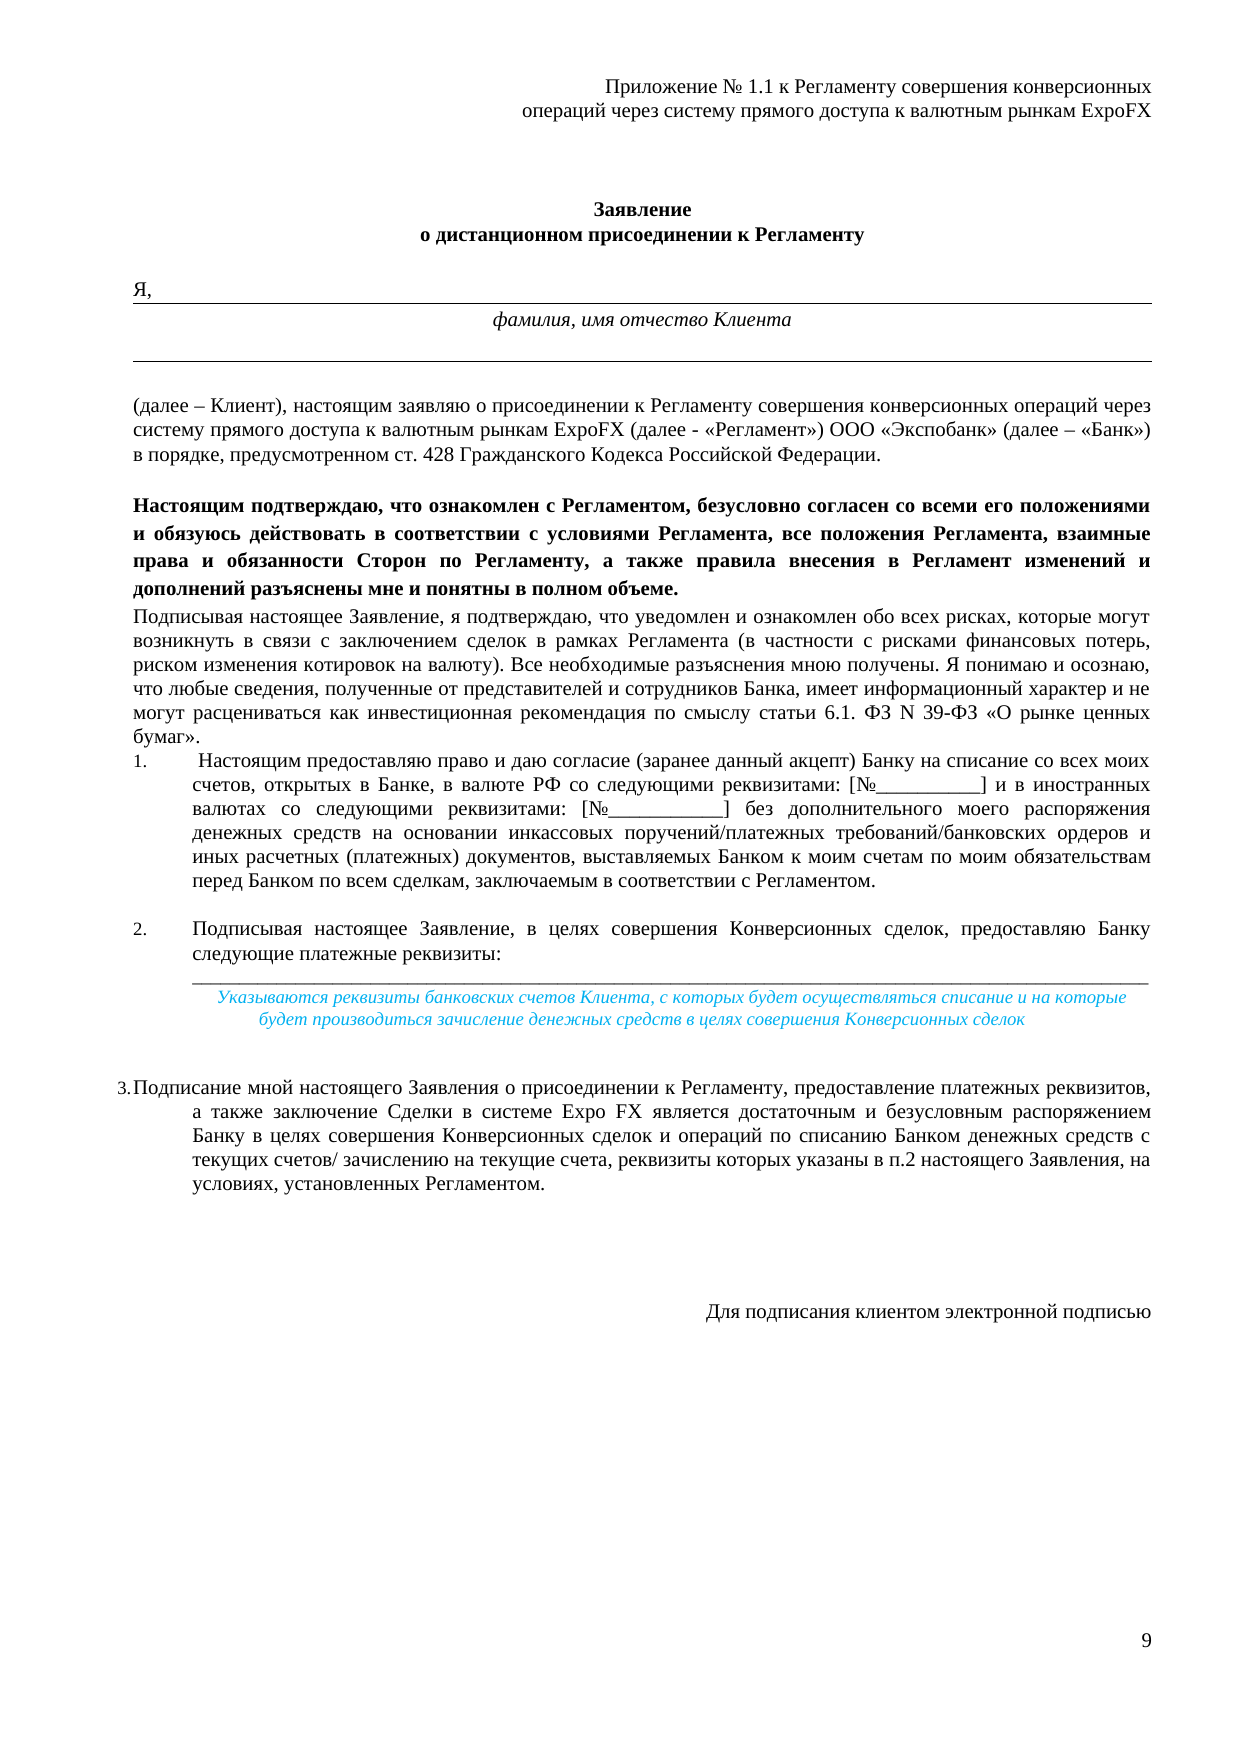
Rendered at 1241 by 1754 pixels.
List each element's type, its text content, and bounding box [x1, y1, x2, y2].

text Настоящим подтверждаю, что ознакомлен с Регламентом, безусловно согласен со всеми его положениями и обязуюсь действовать в соответствии с условиями Регламента, все положения Регламента, взаимные права и обязанности Сторон по Регламенту, а также правила внесения в Регламент изменений и дополнений разъяснены мне и понятны в полном объеме. [133, 493, 1152, 600]
text Для подписания клиентом электронной подписью [208, 1299, 1152, 1323]
list Подписывая настоящее Заявление, в целях совершения Конверсионных сделок, предоставляю Банку следующие платежные реквизиты: [133, 916, 1152, 964]
picture [477, 1016, 487, 1025]
picture [591, 994, 597, 1003]
text ______________________________________________________________________________________________________ [192, 964, 1152, 986]
text Приложение № 1.1 к Регламенту совершения конверсионных [103, 74, 1152, 98]
text (далее – Клиент), настоящим заявляю о присоединении к Регламенту совершения конверсионных операций через систему прямого доступа к валютным рынкам ExpoFX (далее - «Регламент») ООО «Экспобанк» (далее – «Банк») в порядке, предусмотренном ст. 428 Гражданского Кодекса Российской Федерации. [133, 393, 1152, 466]
text Заявление [133, 197, 1152, 221]
picture [998, 1016, 1004, 1025]
text фамилия, имя отчество Клиента [133, 307, 1152, 331]
list Подписание мной настоящего Заявления о присоединении к Регламенту, предоставление платежных реквизитов, а также заключение Сделки в системе Expo FX является достаточным и безусловным распоряжением Банку в целях совершения Конверсионных сделок и операций по списанию Банком денежных средств с текущих счетов/ зачислению на текущие счета, реквизиты которых указаны в п.2 настоящего Заявления, на условиях, установленных Регламентом. [117, 1075, 1152, 1195]
text Указываются реквизиты банковских счетов Клиента, с которых будет осуществляться списание и на которые будет производиться зачисление денежных средств в целях совершения Конверсионных сделок [133, 986, 1152, 1029]
text Подписывая настоящее Заявление, я подтверждаю, что уведомлен и ознакомлен обо всех рисках, которые могут возникнуть в связи с заключением сделок в рамках Регламента (в частности с рисками финансовых потерь, риском изменения котировок на валюту). Все необходимые разъяснения мною получены. Я понимаю и осознаю, что любые сведения, полученные от представителей и сотрудников Банка, имеет информационный характер и не могут расцениваться как инвестиционная рекомендация по смыслу статьи 6.1. ФЗ N 39-ФЗ «О рынке ценных бумаг». [133, 603, 1152, 748]
text Я, [133, 277, 1152, 303]
list Настоящим предоставляю право и даю согласие (заранее данный акцепт) Банку на списание со всех моих счетов, открытых в Банке, в валюте РФ со следующими реквизитами: [№__________] и в иностранных валютах со следующими реквизитами: [№___________] без дополнительного моего распоряжения денежных средств на основании инкассовых поручений/платежных требований/банковских ордеров и иных расчетных (платежных) документов, выставляемых Банком к моим счетам по моим обязательствам перед Банком по всем сделкам, заключаемым в соответствии с Регламентом. [133, 748, 1152, 892]
text о дистанционном присоединении к Регламенту [133, 221, 1152, 246]
text операций через систему прямого доступа к валютным рынкам ExpoFX [103, 98, 1152, 122]
